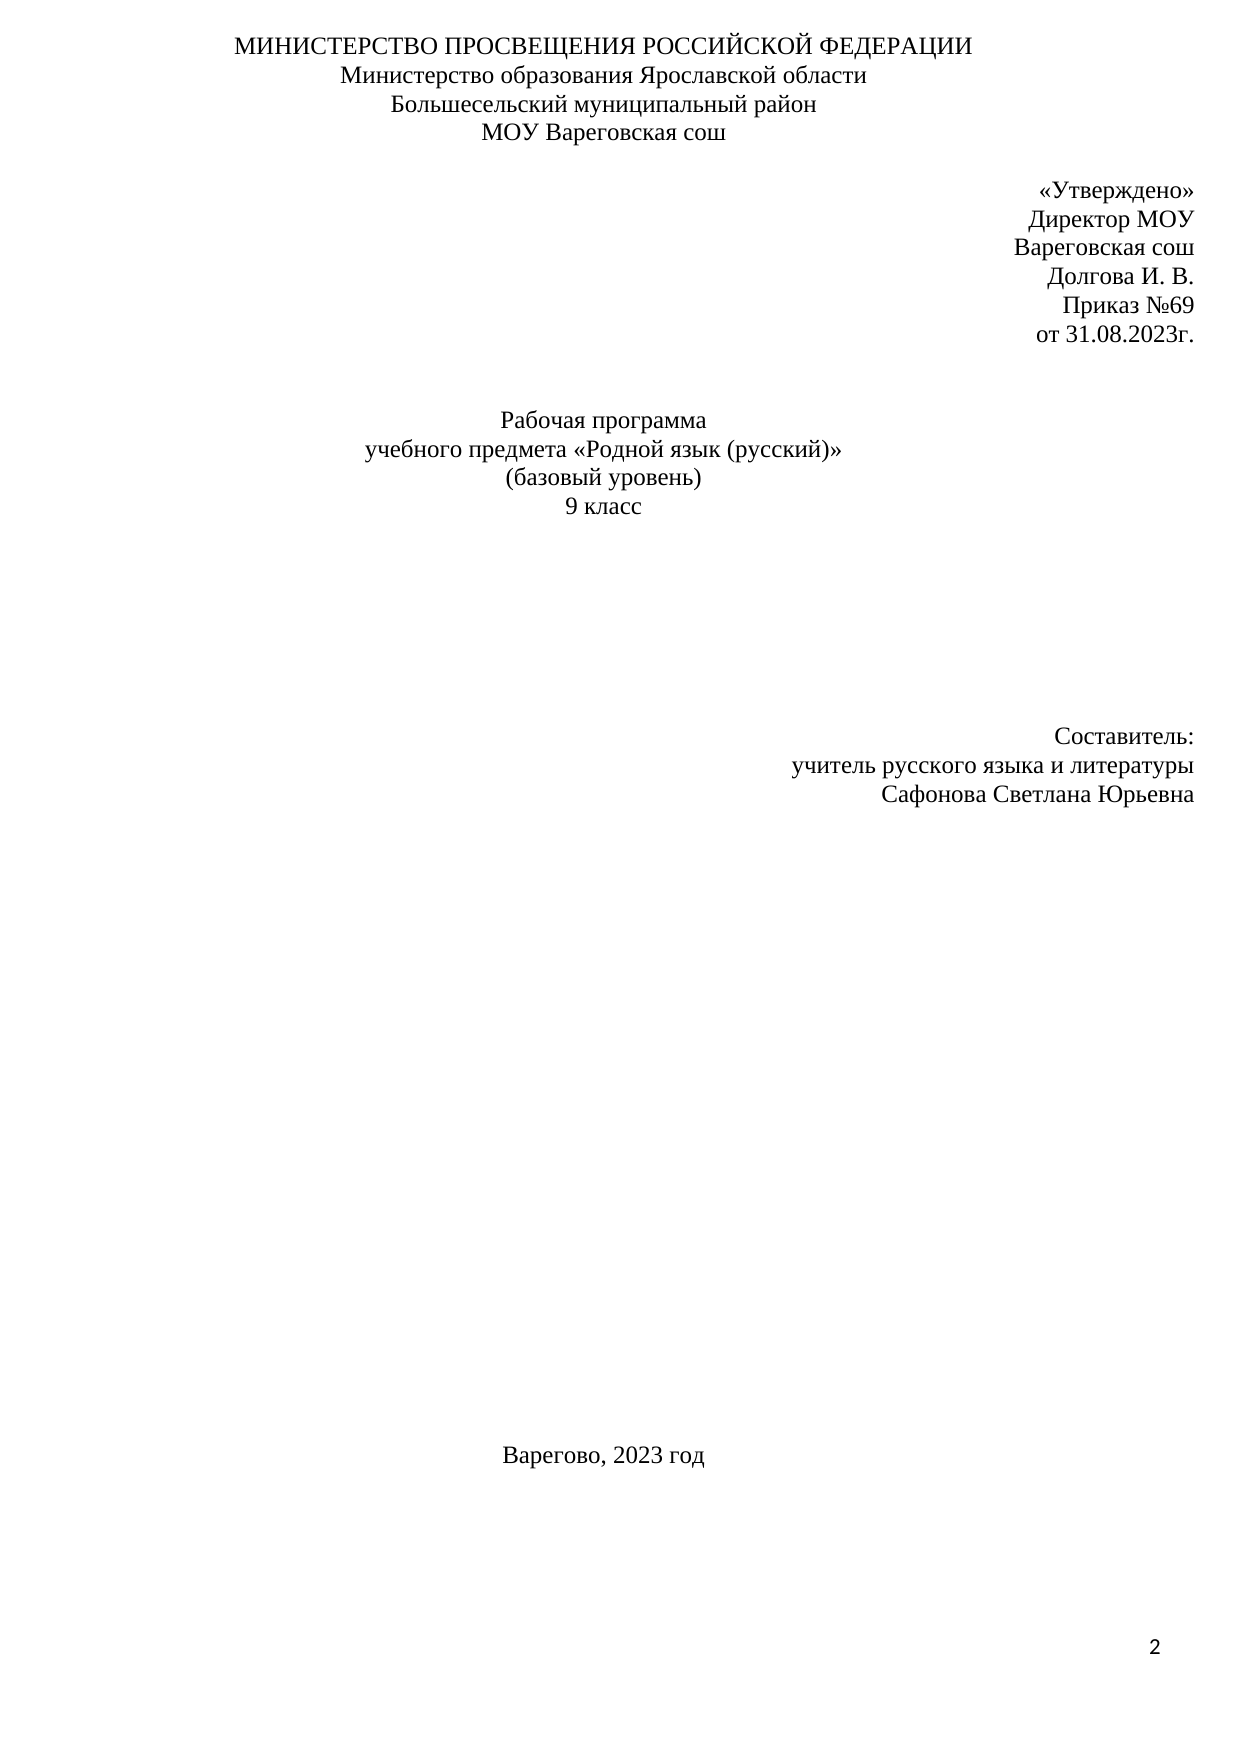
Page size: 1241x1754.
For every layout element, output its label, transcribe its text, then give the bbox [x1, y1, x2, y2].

text Рабочая программа [12, 405, 1194, 434]
text Варегово, 2023 год [12, 1440, 1194, 1469]
text Сафонова Светлана Юрьевна [12, 779, 1194, 807]
text (базовый уровень) [12, 462, 1194, 491]
text МИНИСТЕРСТВО ПРОСВЕЩЕНИЯ РОССИЙСКОЙ ФЕДЕРАЦИИ [12, 31, 1194, 60]
text Большесельский муниципальный район [12, 89, 1194, 117]
text Составитель: [12, 721, 1194, 750]
text Приказ №69 [12, 290, 1194, 319]
text МОУ Вареговская сош [12, 117, 1194, 146]
text учитель русского языка и литературы [12, 750, 1194, 779]
text Вареговская сош [12, 232, 1194, 261]
text Долгова И. В. [12, 261, 1194, 290]
text 9 класс [12, 491, 1194, 520]
text от 31.08.2023г. [12, 319, 1194, 347]
text «Утверждено» [12, 175, 1194, 204]
text Министерство образования Ярославской области [12, 60, 1194, 89]
text учебного предмета «Родной язык (русский)» [12, 434, 1194, 462]
text Директор МОУ [12, 204, 1194, 232]
